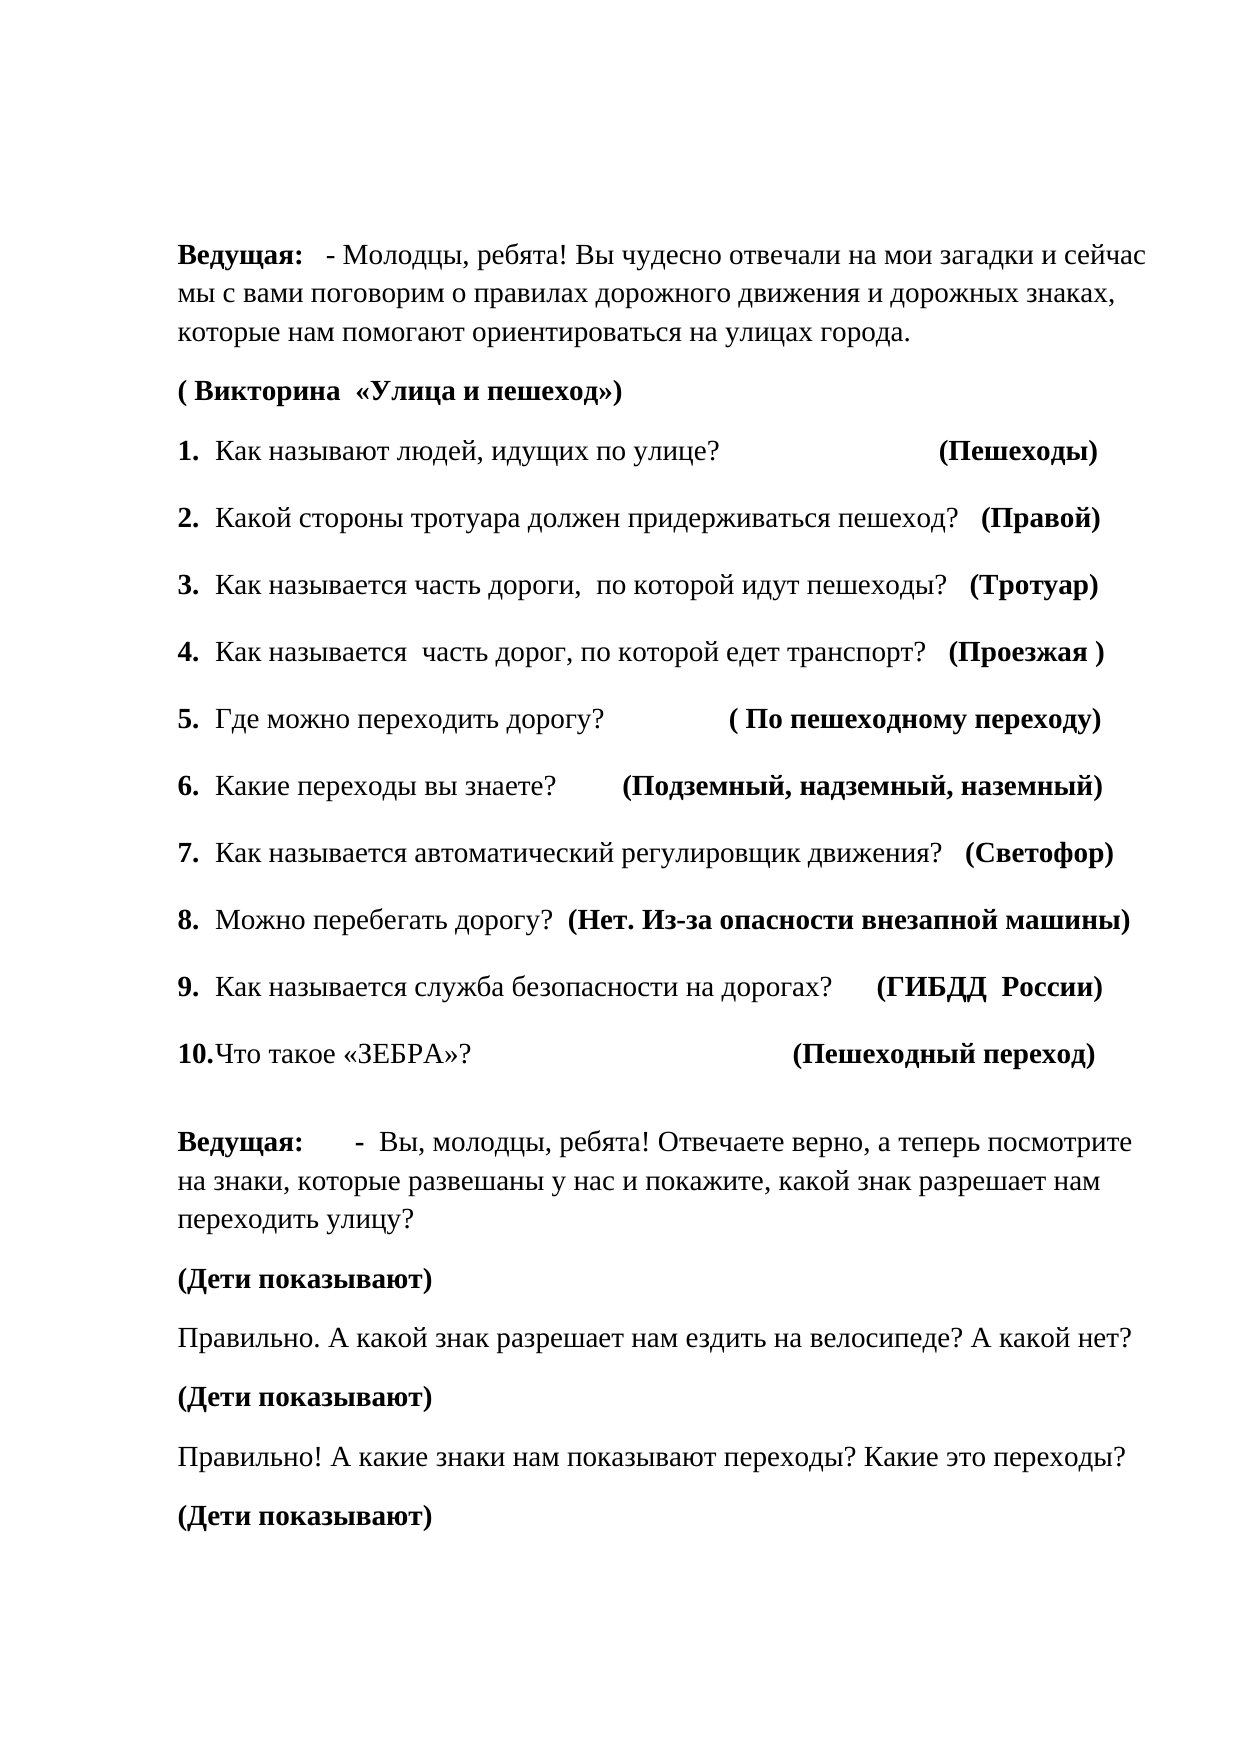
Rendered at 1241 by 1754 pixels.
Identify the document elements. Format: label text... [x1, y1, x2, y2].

text ( Викторина «Улица и пешеход») [177, 373, 1152, 407]
text Правильно. А какой знак разрешает нам ездить на велосипеде? А какой нет? [177, 1320, 1152, 1354]
list Как называется часть дороги, по которой идут пешеходы? (Тротуар) [177, 567, 1152, 600]
text (Дети показывают) [177, 1261, 1152, 1294]
text Ведущая: - Молодцы, ребята! Вы чудесно отвечали на мои загадки и сейчас мы с вами поговорим о правилах дорожного движения и дорожных знаках, которые нам помогают ориентироваться на улицах города. [177, 237, 1152, 347]
list Как называется служба безопасности на дорогах? (ГИБДД России) [177, 969, 1152, 1003]
list Где можно переходить дорогу? ( По пешеходному переходу) [177, 701, 1152, 734]
text (Дети показывают) [177, 1498, 1152, 1532]
list Как называется часть дорог, по которой едет транспорт? (Проезжая ) [177, 634, 1152, 667]
list Что такое «ЗЕБРА»? (Пешеходный переход) [177, 1036, 1152, 1070]
text (Дети показывают) [177, 1379, 1152, 1413]
text Правильно! А какие знаки нам показывают переходы? Какие это переходы? [177, 1439, 1152, 1472]
list Как называется автоматический регулировщик движения? (Светофор) [177, 835, 1152, 869]
list Можно перебегать дорогу? (Нет. Из-за опасности внезапной машины) [177, 902, 1152, 936]
text Ведущая: - Вы, молодцы, ребята! Отвечаете верно, а теперь посмотрите на знаки, которые развешаны у нас и покажите, какой знак разрешает нам переходить улицу? [177, 1124, 1152, 1235]
list Как называют людей, идущих по улице? (Пешеходы) [177, 433, 1152, 466]
list Какие переходы вы знаете? (Подземный, надземный, наземный) [177, 768, 1152, 802]
list Какой стороны тротуара должен придерживаться пешеход? (Правой) [177, 500, 1152, 533]
